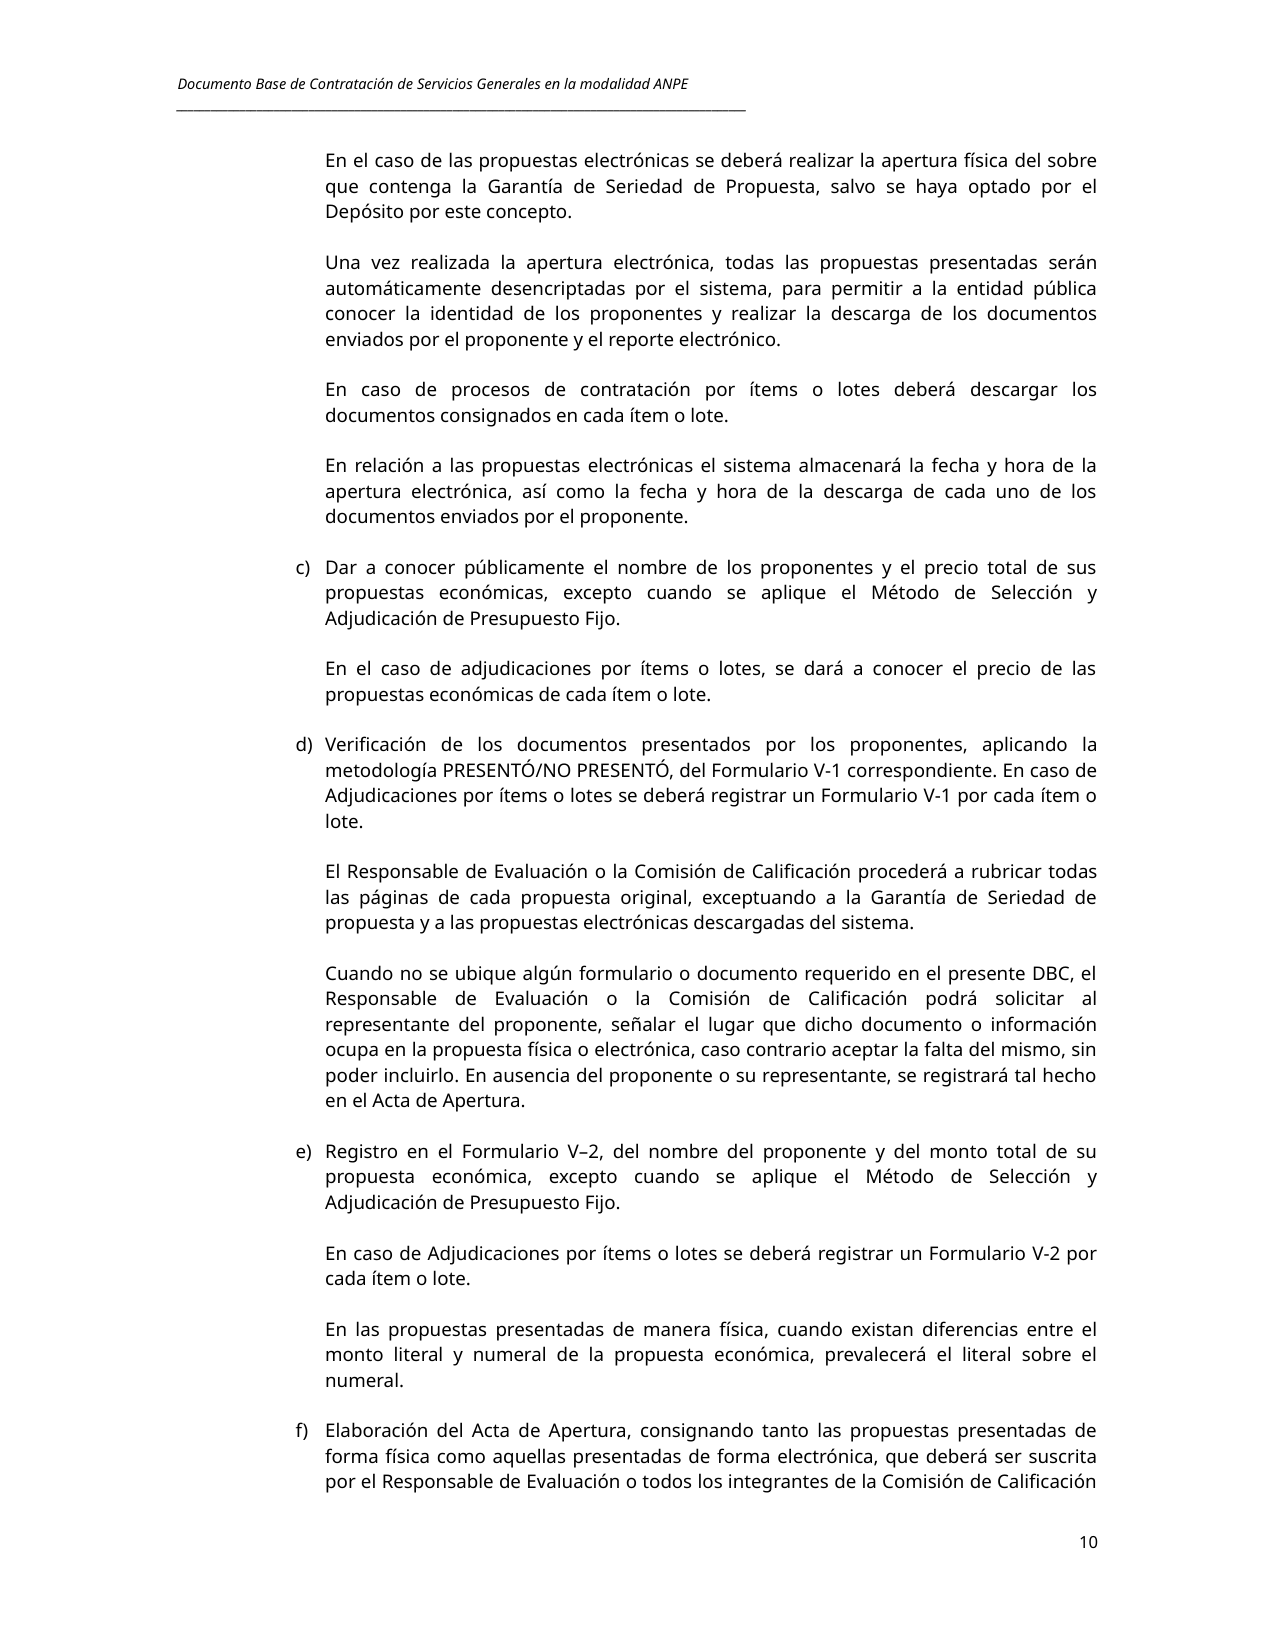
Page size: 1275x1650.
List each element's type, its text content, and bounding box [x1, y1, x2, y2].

title En relación a las propuestas electrónicas el sistema almacenará la fecha y hora de la apertura electrónica, así como la fecha y hora de la descarga de cada uno de los documentos enviados por el proponente. [325, 452, 1098, 529]
title Verificación de los documentos presentados por los proponentes, aplicando la metodología PRESENTÓ/NO PRESENTÓ, del Formulario V-1 correspondiente. En caso de Adjudicaciones por ítems o lotes se deberá registrar un Formulario V-1 por cada ítem o lote. [295, 732, 1098, 834]
title En el caso de las propuestas electrónicas se deberá realizar la apertura física del sobre que contenga la Garantía de Seriedad de Propuesta, salvo se haya optado por el Depósito por este concepto. [325, 148, 1098, 224]
title En las propuestas presentadas de manera física, cuando existan diferencias entre el monto literal y numeral de la propuesta económica, prevalecerá el literal sobre el numeral. [325, 1316, 1098, 1392]
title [295, 1417, 1098, 1494]
title Registro en el Formulario V–2, del nombre del proponente y del monto total de su propuesta económica, excepto cuando se aplique el Método de Selección y Adjudicación de Presupuesto Fijo. [295, 1138, 1098, 1215]
title El Responsable de Evaluación o la Comisión de Calificación procederá a rubricar todas las páginas de cada propuesta original, exceptuando a la Garantía de Seriedad de propuesta y a las propuestas electrónicas descargadas del sistema. [325, 859, 1098, 935]
title Dar a conocer públicamente el nombre de los proponentes y el precio total de sus propuestas económicas, excepto cuando se aplique el Método de Selección y Adjudicación de Presupuesto Fijo. [295, 554, 1098, 631]
title Cuando no se ubique algún formulario o documento requerido en el presente DBC, el Responsable de Evaluación o la Comisión de Calificación podrá solicitar al representante del proponente, señalar el lugar que dicho documento o información ocupa en la propuesta física o electrónica, caso contrario aceptar la falta del mismo, sin poder incluirlo. En ausencia del proponente o su representante, se registrará tal hecho en el Acta de Apertura. [325, 960, 1098, 1113]
title En el caso de adjudicaciones por ítems o lotes, se dará a conocer el precio de las propuestas económicas de cada ítem o lote. [325, 656, 1098, 707]
title En caso de Adjudicaciones por ítems o lotes se deberá registrar un Formulario V-2 por cada ítem o lote. [325, 1240, 1098, 1291]
title Una vez realizada la apertura electrónica, todas las propuestas presentadas serán automáticamente desencriptadas por el sistema, para permitir a la entidad pública conocer la identidad de los proponentes y realizar la descarga de los documentos enviados por el proponente y el reporte electrónico. [325, 249, 1098, 351]
title En caso de procesos de contratación por ítems o lotes deberá descargar los documentos consignados en cada ítem o lote. [325, 376, 1098, 427]
